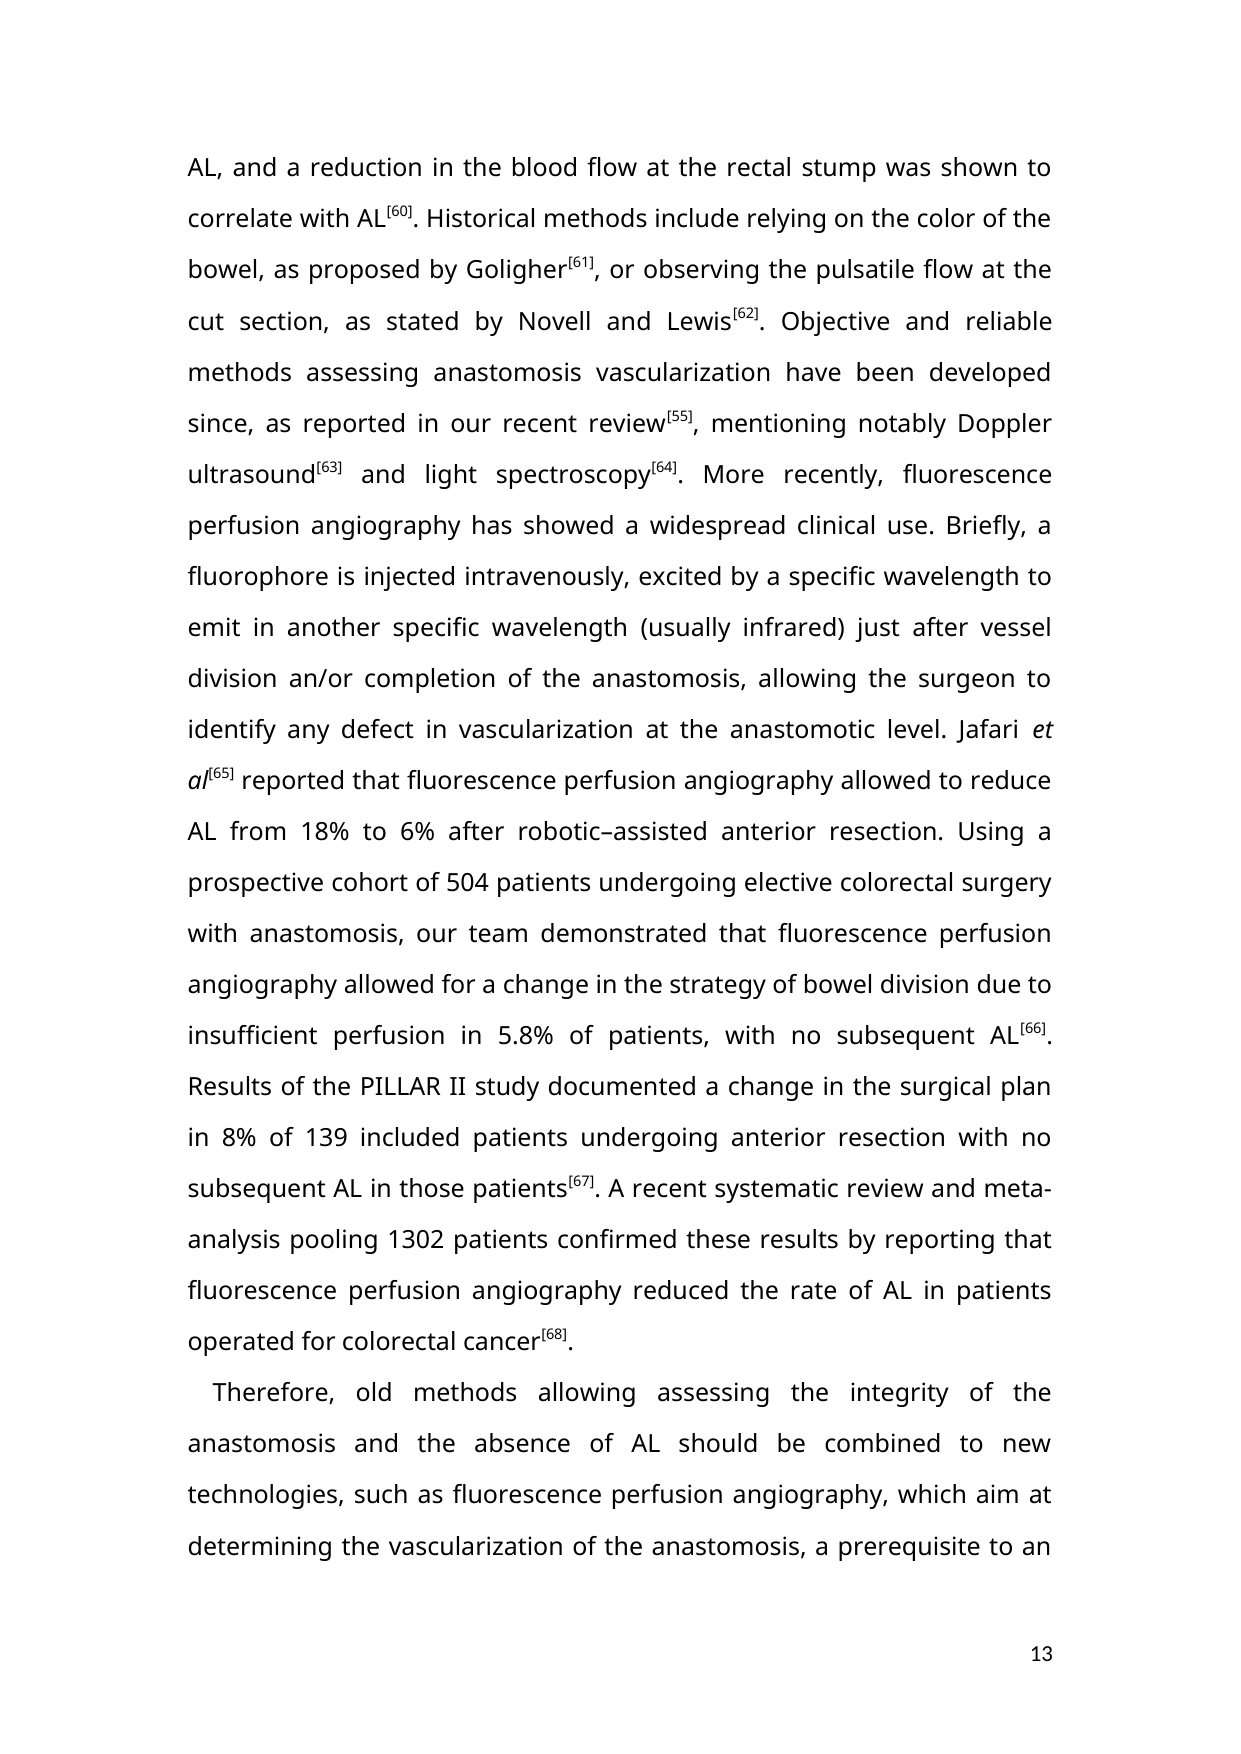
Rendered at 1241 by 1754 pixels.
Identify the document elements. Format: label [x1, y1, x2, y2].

text [187, 1375, 1053, 1562]
text [187, 150, 1053, 1358]
